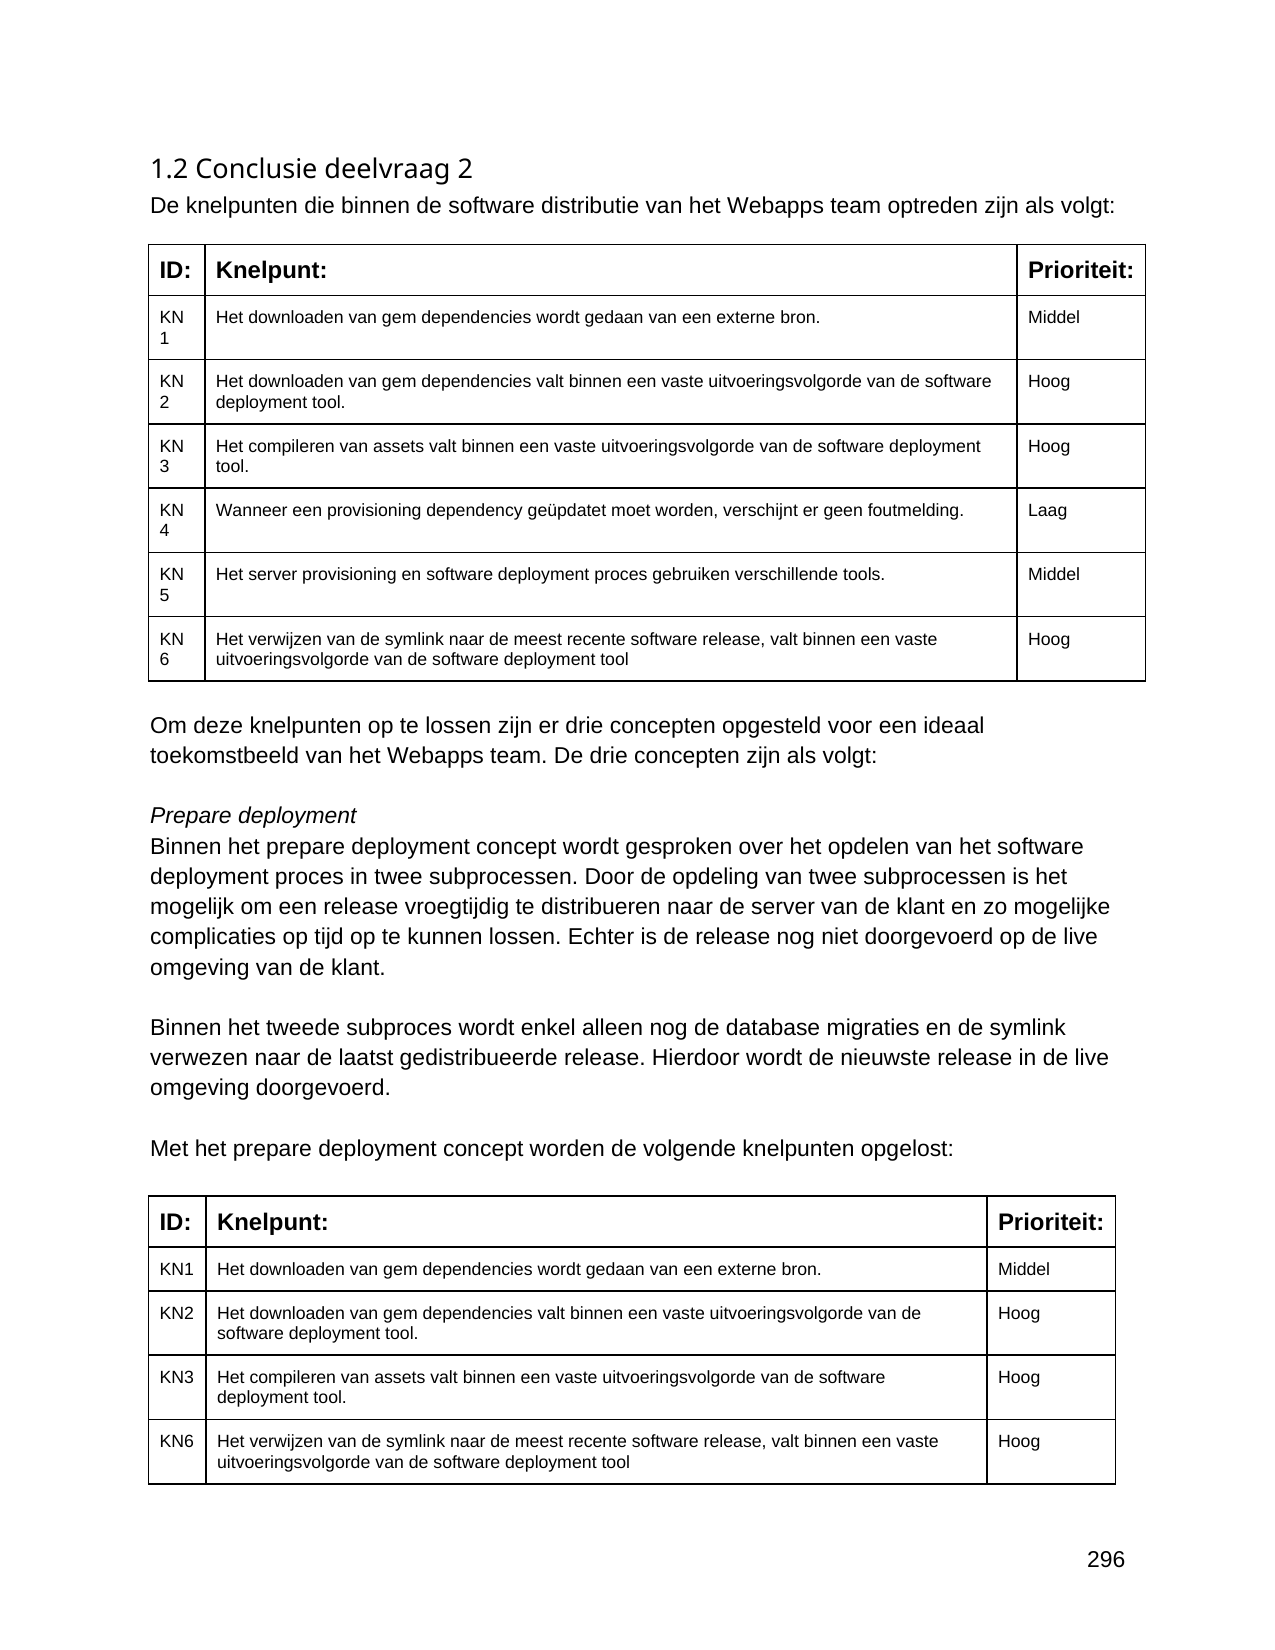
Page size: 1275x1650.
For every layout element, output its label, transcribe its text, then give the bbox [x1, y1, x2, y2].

table_cell Hoog [988, 1420, 1115, 1483]
table_cell Hoog [1018, 425, 1145, 487]
table_cell KN3 [149, 1356, 205, 1419]
table_cell Het compileren van assets valt binnen een vaste uitvoeringsvolgorde van de software deployment tool. [206, 425, 1016, 487]
table_cell Hoog [1018, 360, 1145, 423]
text Om deze knelpunten op te lossen zijn er drie concepten opgesteld voor een ideaal toekomstbeeld van het Webapps team. De drie concepten zijn als volgt: [150, 712, 1125, 768]
table_cell KN3 [149, 425, 204, 487]
table_header ID: [149, 1197, 205, 1246]
text Binnen het tweede subproces wordt enkel alleen nog de database migraties en de symlink verwezen naar de laatst gedistribueerde release. Hierdoor wordt de nieuwste release in de live omgeving doorgevoerd. [150, 1014, 1125, 1101]
table_header ID: [149, 245, 204, 294]
table_cell Middel [1018, 296, 1145, 359]
table_cell Het verwijzen van de symlink naar de meest recente software release, valt binnen een vaste uitvoeringsvolgorde van de software deployment tool [206, 617, 1016, 680]
table_cell KN6 [149, 1420, 205, 1483]
table_cell Het downloaden van gem dependencies valt binnen een vaste uitvoeringsvolgorde van de software deployment tool. [207, 1292, 986, 1354]
table_cell KN2 [149, 1292, 205, 1354]
table_cell KN6 [149, 617, 204, 680]
table_cell Het server provisioning en software deployment proces gebruiken verschillende tools. [206, 553, 1016, 616]
text 1.2 Conclusie deelvraag 2 [150, 150, 1125, 187]
table_cell KN2 [149, 360, 204, 423]
table_cell Het downloaden van gem dependencies wordt gedaan van een externe bron. [206, 296, 1016, 359]
table_cell KN1 [149, 1248, 205, 1290]
table_cell Het downloaden van gem dependencies valt binnen een vaste uitvoeringsvolgorde van de software deployment tool. [206, 360, 1016, 423]
text Met het prepare deployment concept worden de volgende knelpunten opgelost: [150, 1135, 1125, 1161]
table_cell Middel [1018, 553, 1145, 616]
table_header Knelpunt: [206, 245, 1016, 294]
table_cell Het verwijzen van de symlink naar de meest recente software release, valt binnen een vaste uitvoeringsvolgorde van de software deployment tool [207, 1420, 986, 1483]
table_header Prioriteit: [1018, 245, 1145, 294]
table_cell KN1 [149, 296, 204, 359]
table_cell Hoog [988, 1356, 1115, 1419]
table_cell KN5 [149, 553, 204, 616]
table_header Knelpunt: [207, 1197, 986, 1246]
table_cell Het downloaden van gem dependencies wordt gedaan van een externe bron. [207, 1248, 986, 1290]
table_cell Hoog [988, 1292, 1115, 1354]
table_cell KN4 [149, 489, 204, 552]
table_header Prioriteit: [988, 1197, 1115, 1246]
text De knelpunten die binnen de software distributie van het Webapps team optreden zijn als volgt: [150, 192, 1125, 219]
table_cell Laag [1018, 489, 1145, 552]
table_cell Het compileren van assets valt binnen een vaste uitvoeringsvolgorde van de software deployment tool. [207, 1356, 986, 1419]
table_cell Hoog [1018, 617, 1145, 680]
table_cell Wanneer een provisioning dependency geüpdatet moet worden, verschijnt er geen foutmelding. [206, 489, 1016, 552]
table_cell Middel [988, 1248, 1115, 1290]
text Prepare deployment Binnen het prepare deployment concept wordt gesproken over het opdelen van het software deployment proces in twee subprocessen. Door de opdeling van twee subprocessen is het mogelijk om een release vroegtijdig te distribueren naar de server van de klant en zo mogelijke complicaties op tijd op te kunnen lossen. Echter is de release nog niet doorgevoerd op de live omgeving van de klant. [150, 802, 1125, 980]
